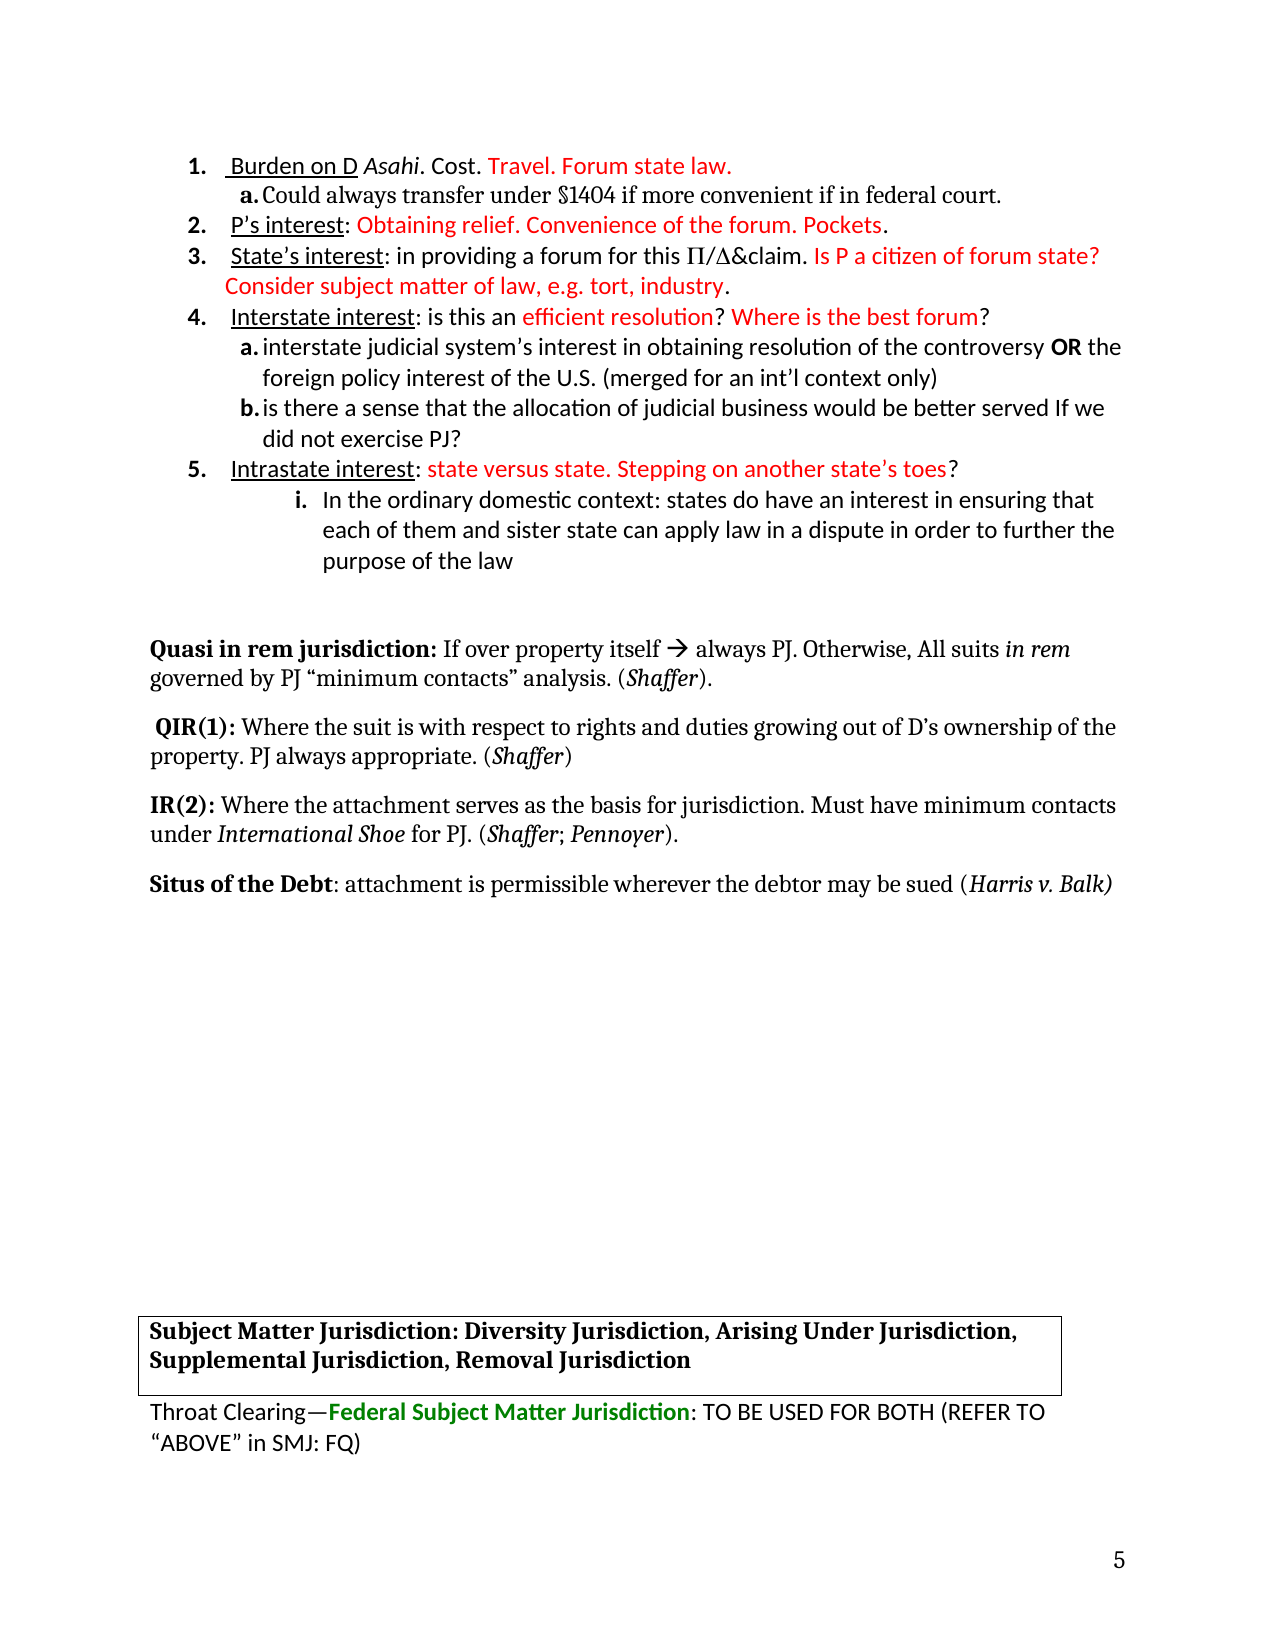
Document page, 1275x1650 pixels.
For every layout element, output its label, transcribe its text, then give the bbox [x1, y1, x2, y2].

table_header Subject Matter Jurisdiction: Diversity Jurisdiction, Arising Under Jurisdiction, Supplemental Jurisdiction, Removal Jurisdiction [139, 1317, 1061, 1395]
list P’s interest: Obtaining relief. Convenience of the forum. Pockets. [187, 209, 1125, 240]
list State’s interest: in providing a forum for this /&claim. Is P a citizen of forum state? Consider subject matter of law, e.g. tort, industry. [187, 240, 1125, 301]
list Burden on D Asahi. Cost. Travel. Forum state law. [187, 150, 1125, 181]
list In the ordinary domestic context: states do have an interest in ensuring that each of them and sister state can apply law in a dispute in order to further the purpose of the law [307, 484, 1125, 576]
text Throat Clearing—Federal Subject Matter Jurisdiction: TO BE USED FOR BOTH (REFER TO “ABOVE” in SMJ: FQ) [150, 1396, 1125, 1457]
list interstate judicial system’s interest in obtaining resolution of the controversy OR the foreign policy interest of the U.S. (merged for an int’l context only) [240, 331, 1125, 392]
list is there a sense that the allocation of judicial business would be better served If we did not exercise PJ? [240, 392, 1125, 453]
text Situs of the Debt: attachment is permissible wherever the debtor may be sued (Harris v. Balk) [150, 870, 1125, 898]
list Intrastate interest: state versus state. Stepping on another state’s toes? [187, 453, 1125, 484]
text IR(2): Where the attachment serves as the basis for jurisdiction. Must have minimum contacts under International Shoe for PJ. (Shaffer; Pennoyer). [150, 791, 1125, 849]
text Quasi in rem jurisdiction: If over property itself always PJ. Otherwise, All suits in rem governed by PJ “minimum contacts” analysis. (Shaffer). [150, 635, 1125, 692]
text QIR(1): Where the suit is with respect to rights and duties growing out of D’s ownership of the property. PJ always appropriate. (Shaffer) [150, 713, 1125, 771]
list Interstate interest: is this an efficient resolution? Where is the best forum? [187, 301, 1125, 331]
list Could always transfer under §1404 if more convenient if in federal court. [240, 181, 1125, 209]
